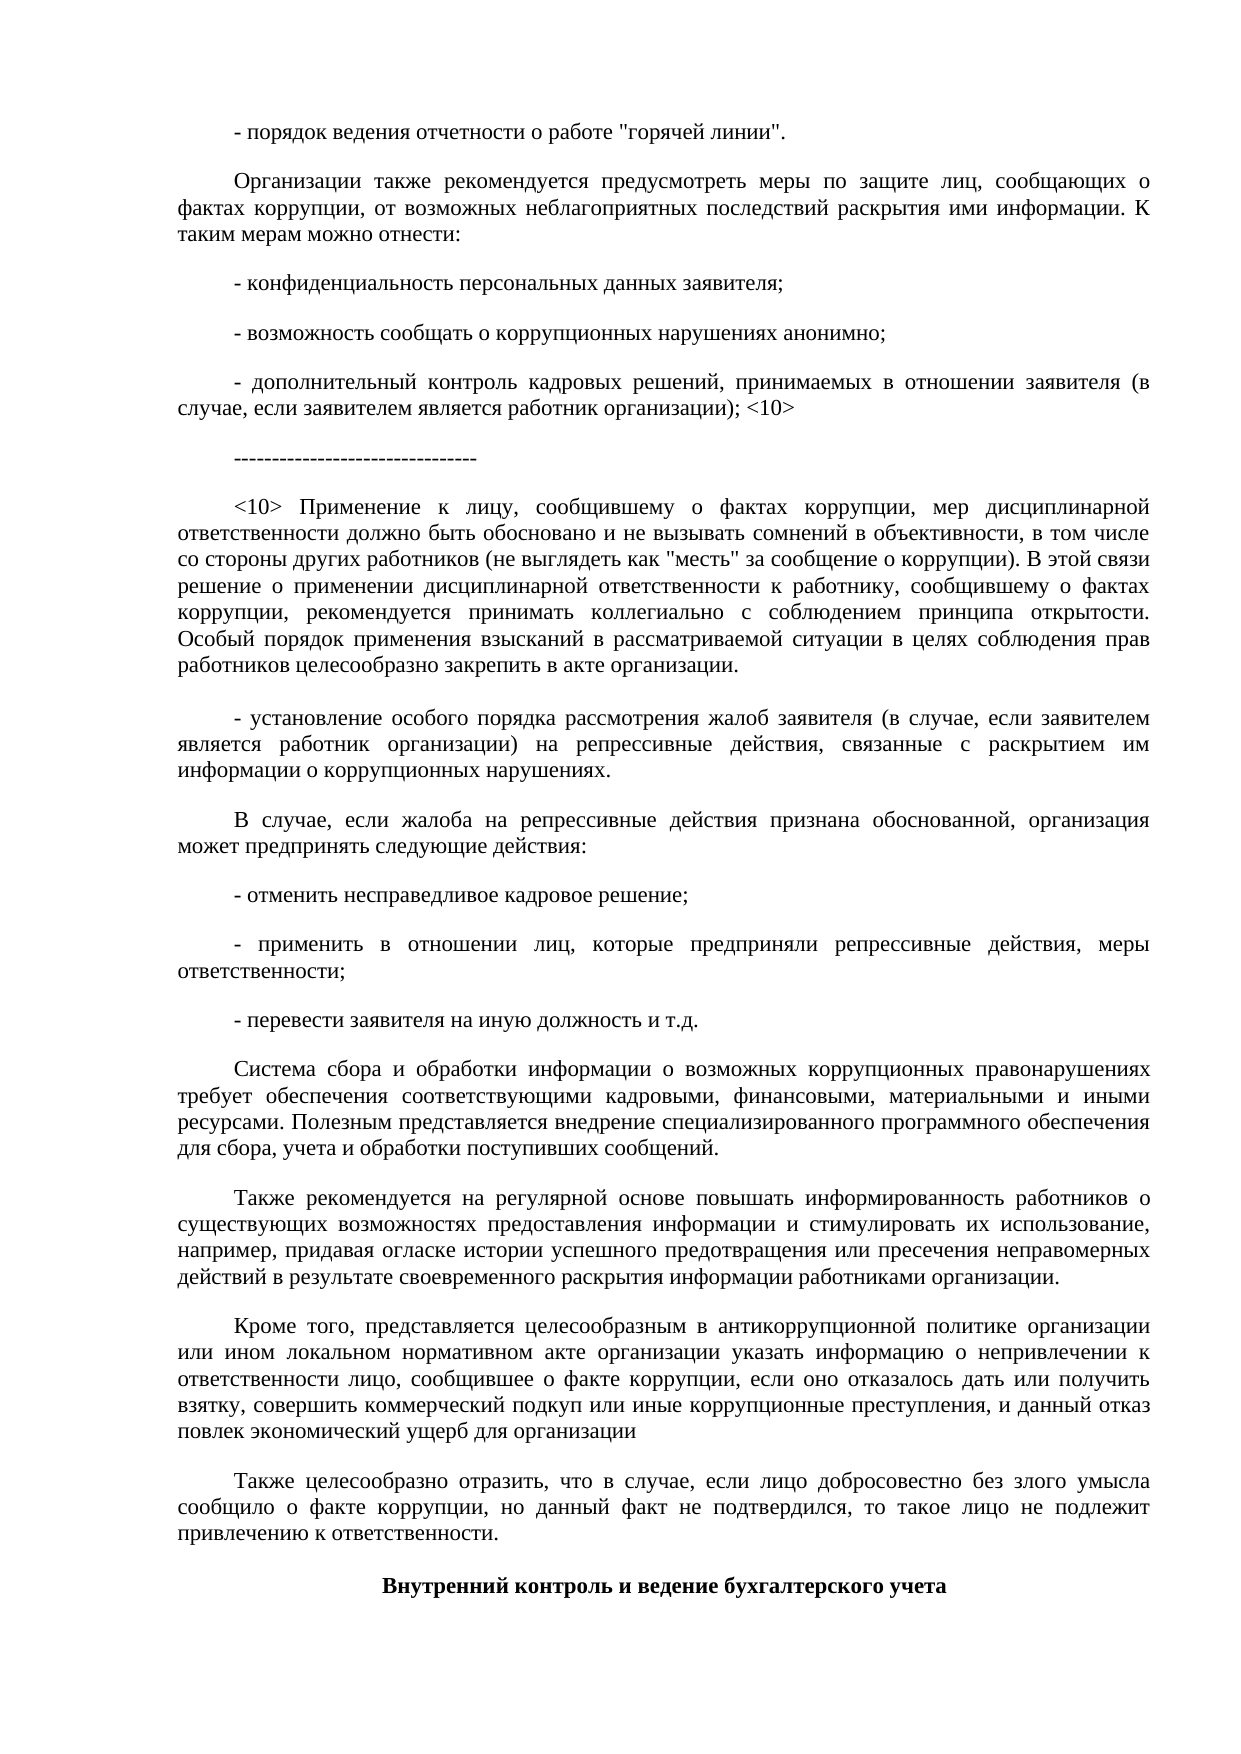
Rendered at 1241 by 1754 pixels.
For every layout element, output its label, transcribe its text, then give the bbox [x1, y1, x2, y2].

text Система сбора и обработки информации о возможных коррупционных правонарушениях требует обеспечения соответствующими кадровыми, финансовыми, материальными и иными ресурсами. Полезным представляется внедрение специализированного программного обеспечения для сбора, учета и обработки поступивших сообщений. [177, 1055, 1152, 1161]
text <10> Применение к лицу, сообщившему о фактах коррупции, мер дисциплинарной ответственности должно быть обосновано и не вызывать сомнений в объективности, в том числе со стороны других работников (не выглядеть как "месть" за сообщение о коррупции). В этой связи решение о применении дисциплинарной ответственности к работнику, сообщившему о фактах коррупции, рекомендуется принимать коллегиально с соблюдением принципа открытости. Особый порядок применения взысканий в рассматриваемой ситуации в целях соблюдения прав работников целесообразно закрепить в акте организации. [177, 493, 1152, 677]
text - отменить несправедливое кадровое решение; [177, 881, 1152, 908]
text -------------------------------- [177, 443, 1152, 470]
title Внутренний контроль и ведение бухгалтерского учета [177, 1572, 1152, 1598]
text - перевести заявителя на иную должность и т.д. [177, 1006, 1152, 1032]
text - возможность сообщать о коррупционных нарушениях анонимно; [177, 319, 1152, 345]
text Кроме того, представляется целесообразным в антикоррупционной политике организации или ином локальном нормативном акте организации указать информацию о непривлечении к ответственности лицо, сообщившее о факте коррупции, если оно отказалось дать или получить взятку, совершить коммерческий подкуп или иные коррупционные преступления, и данный отказ повлек экономический ущерб для организации [177, 1312, 1152, 1444]
text - конфиденциальность персональных данных заявителя; [177, 269, 1152, 296]
text - дополнительный контроль кадровых решений, принимаемых в отношении заявителя (в случае, если заявителем является работник организации); <10> [177, 368, 1152, 421]
text - порядок ведения отчетности о работе "горячей линии". [177, 118, 1152, 144]
text В случае, если жалоба на репрессивные действия признана обоснованной, организация может предпринять следующие действия: [177, 806, 1152, 858]
text - установление особого порядка рассмотрения жалоб заявителя (в случае, если заявителем является работник организации) на репрессивные действия, связанные с раскрытием им информации о коррупционных нарушениях. [177, 704, 1152, 783]
text Также целесообразно отразить, что в случае, если лицо добросовестно без злого умысла сообщило о факте коррупции, но данный факт не подтвердился, то такое лицо не подлежит привлечению к ответственности. [177, 1467, 1152, 1546]
text - применить в отношении лиц, которые предприняли репрессивные действия, меры ответственности; [177, 931, 1152, 983]
text Организации также рекомендуется предусмотреть меры по защите лиц, сообщающих о фактах коррупции, от возможных неблагоприятных последствий раскрытия ими информации. К таким мерам можно отнести: [177, 167, 1152, 246]
text Также рекомендуется на регулярной основе повышать информированность работников о существующих возможностях предоставления информации и стимулировать их использование, например, придавая огласке истории успешного предотвращения или пресечения неправомерных действий в результате своевременного раскрытия информации работниками организации. [177, 1184, 1152, 1289]
